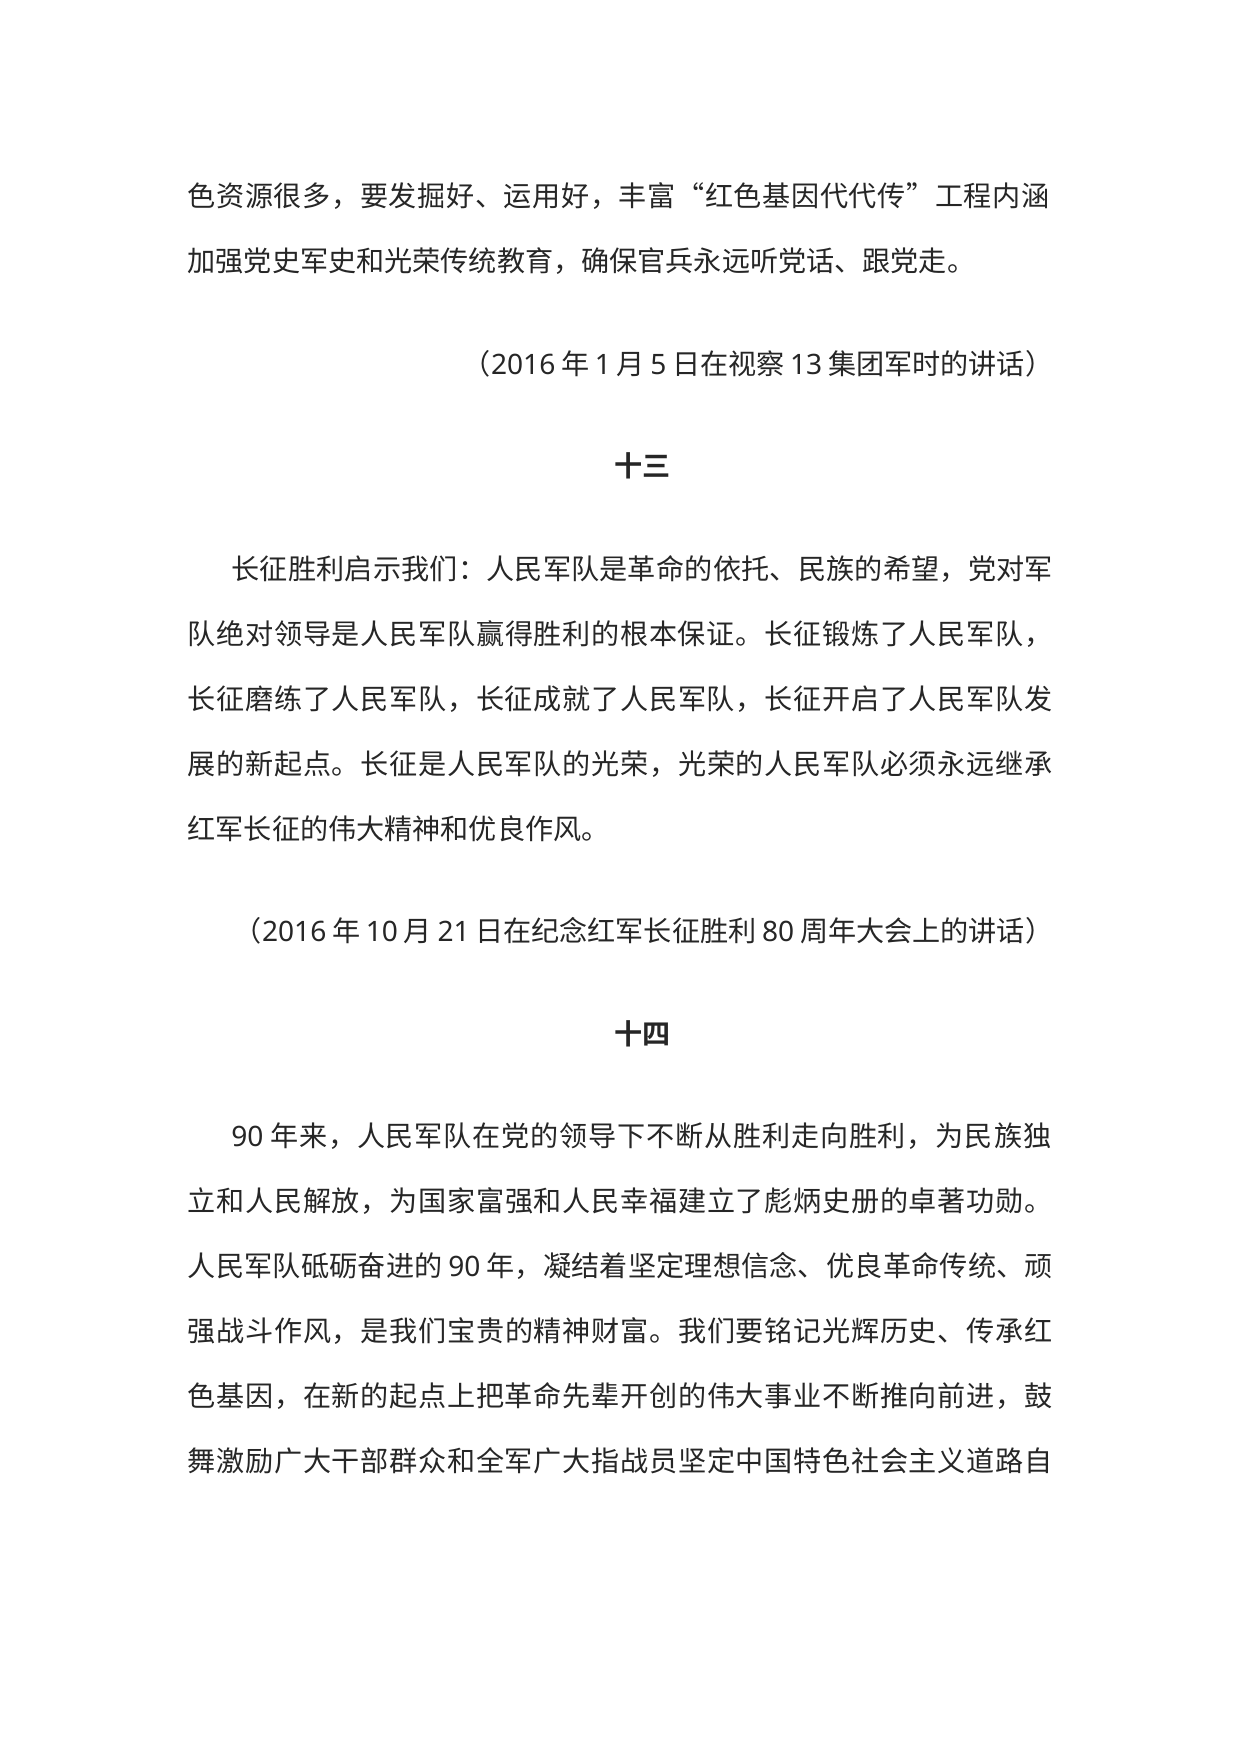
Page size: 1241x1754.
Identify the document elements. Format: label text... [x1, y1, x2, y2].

text （2016年10月21日在纪念红军长征胜利80周年大会上的讲话） [187, 897, 1053, 962]
text 十四 [187, 999, 1053, 1064]
text 长征胜利启示我们：人民军队是革命的依托、民族的希望，党对军队绝对领导是人民军队赢得胜利的根本保证。长征锻炼了人民军队，长征磨练了人民军队，长征成就了人民军队，长征开启了人民军队发展的新起点。长征是人民军队的光荣，光荣的人民军队必须永远继承红军长征的伟大精神和优良作风。 [187, 534, 1053, 859]
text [187, 1102, 1053, 1492]
text （2016年1月5日在视察13集团军时的讲话） [187, 329, 1053, 394]
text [187, 162, 1053, 292]
text 十三 [187, 432, 1053, 497]
